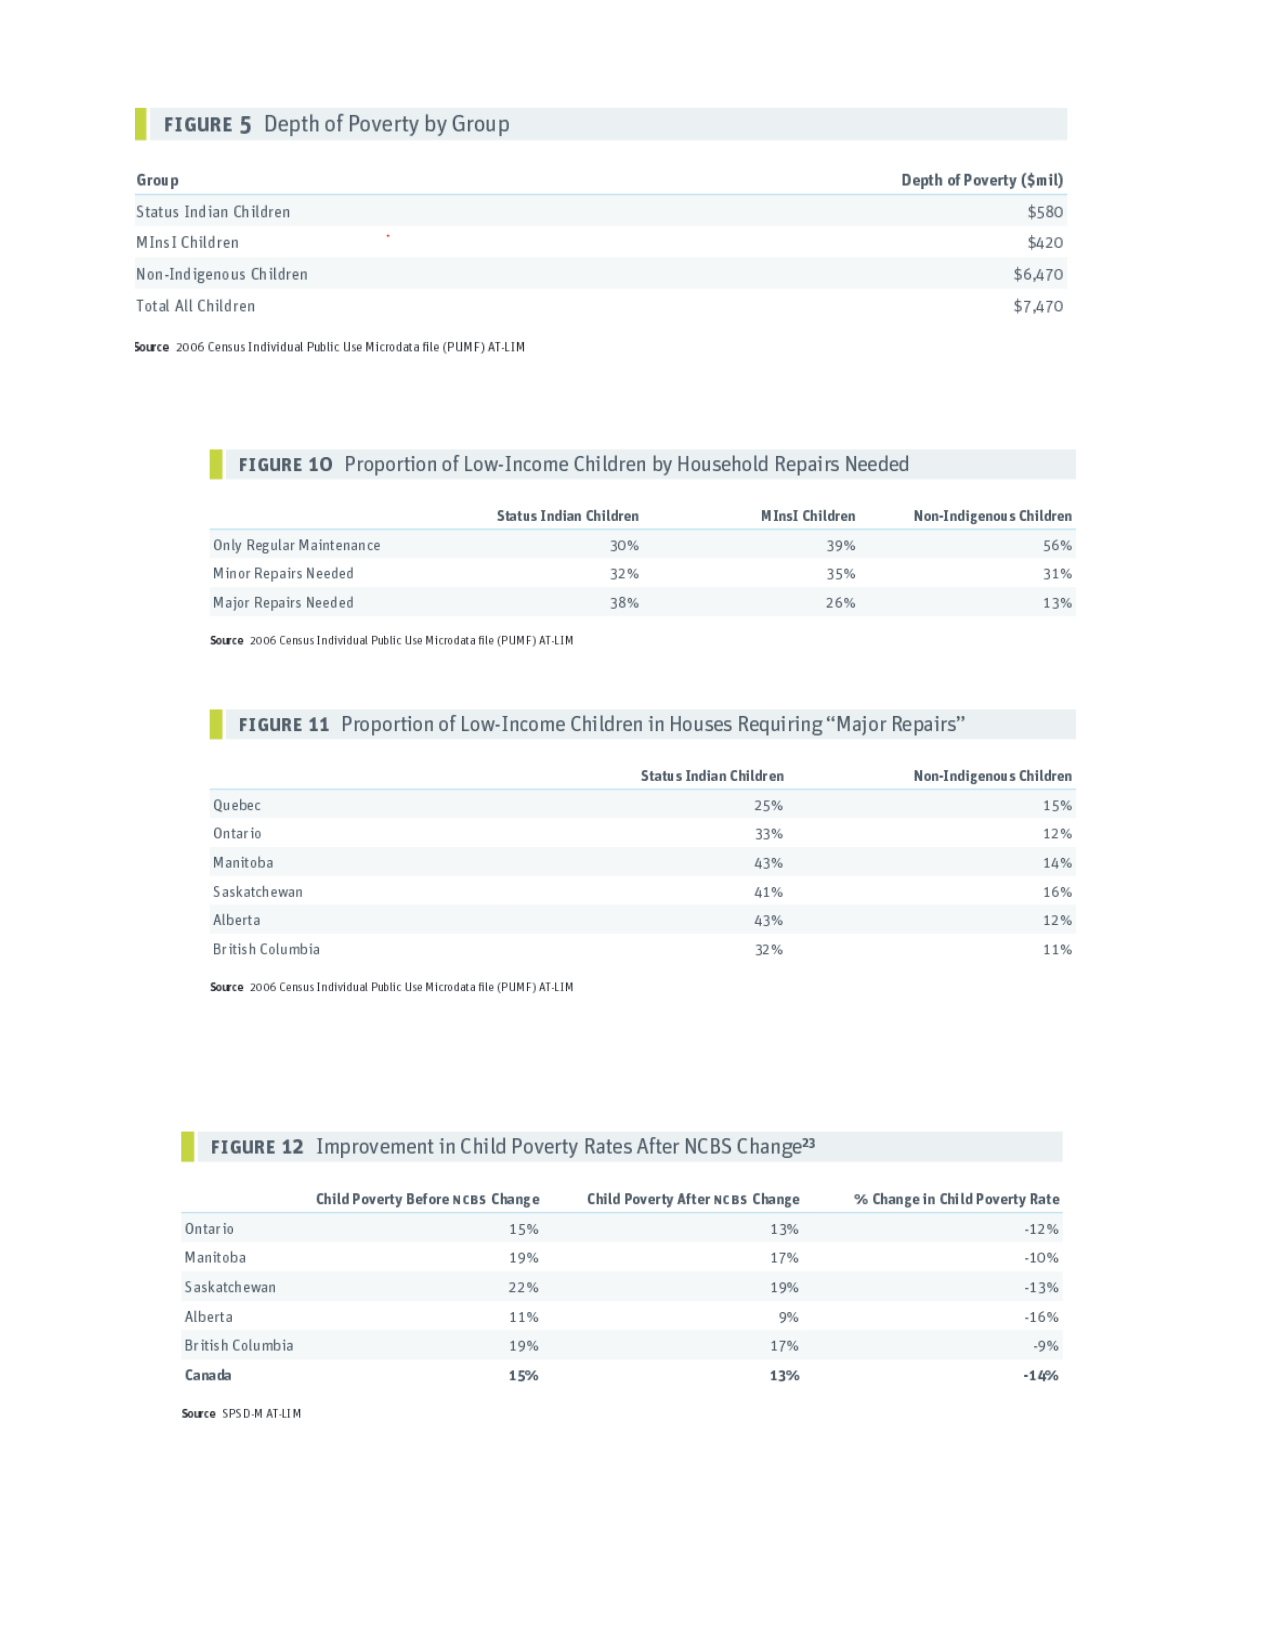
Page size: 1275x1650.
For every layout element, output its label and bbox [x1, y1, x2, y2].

picture [135, 88, 1140, 375]
picture [135, 417, 1140, 1028]
picture [135, 1092, 1140, 1464]
